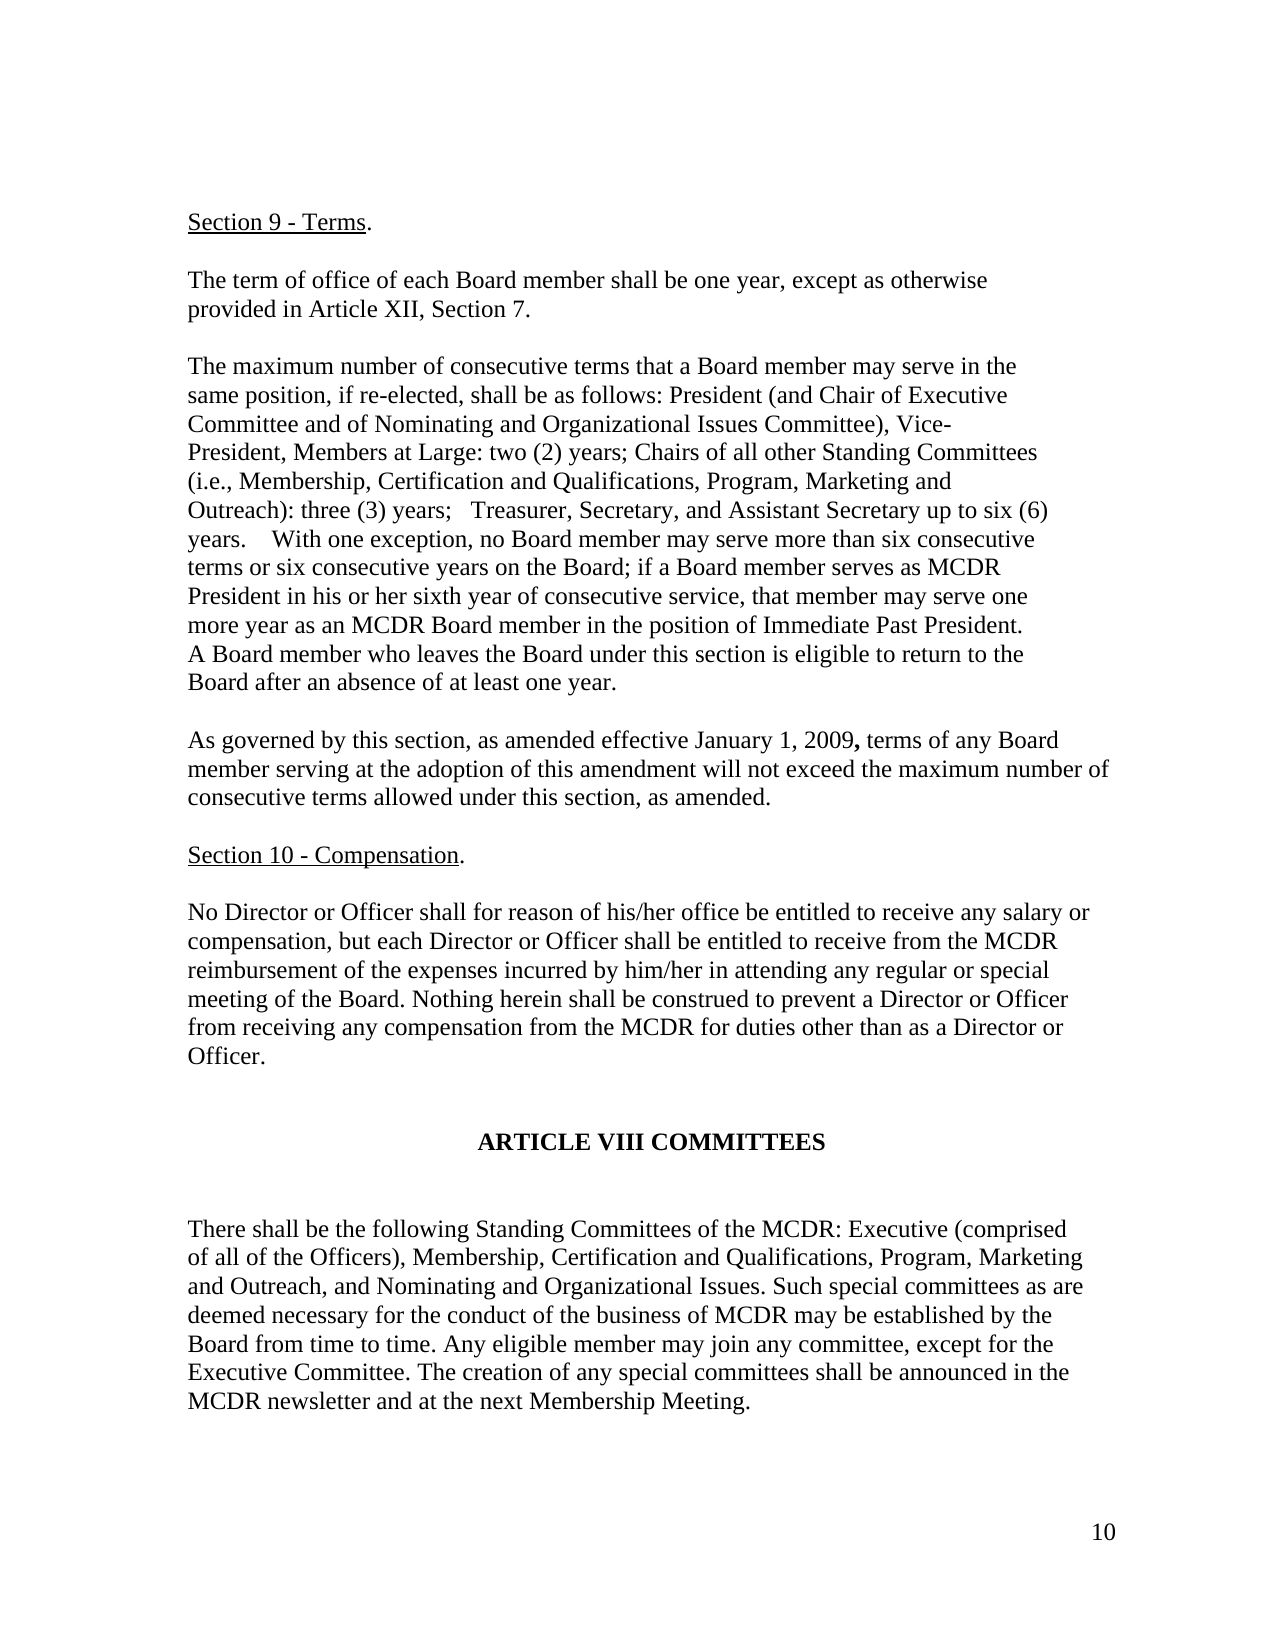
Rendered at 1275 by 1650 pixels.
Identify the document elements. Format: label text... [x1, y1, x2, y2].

text Officer. [187, 1041, 1116, 1070]
text meeting of the Board. Nothing herein shall be construed to prevent a Director or Officer [187, 984, 1116, 1012]
text No Director or Officer shall for reason of his/her office be entitled to receive any salary or [187, 897, 1116, 926]
text Section 10 - Compensation. [187, 840, 1116, 869]
text of all of the Officers), Membership, Certification and Qualifications, Program, Marketing [187, 1242, 1116, 1271]
text There shall be the following Standing Committees of the MCDR: Executive (comprised [187, 1214, 1116, 1242]
text MCDR newsletter and at the next Membership Meeting. [187, 1386, 1116, 1415]
list The maximum number of consecutive terms that a Board member may serve in the same position, if re-elected, shall be as follows: President (and Chair of Executive Committee and of Nominating and Organizational Issues Committee), Vice-President, Members at Large: two (2) years; Chairs of all other Standing Committees (i.e., Membership, Certification and Qualifications, Program, Marketing and Outreach): three (3) years; Treasurer, Secretary, and Assistant Secretary up to six (6) years. With one exception, no Board member may serve more than six consecutive terms or six consecutive years on the Board; if a Board member serves as MCDR President in his or her sixth year of consecutive service, that member may serve one more year as an MCDR Board member in the position of Immediate Past President. A Board member who leaves the Board under this section is eligible to return to the Board after an absence of at least one year. [187, 351, 1050, 696]
text ARTICLE VIII COMMITTEES [187, 1127, 1116, 1156]
text As governed by this section, as amended effective January 1, 2009, terms of any Board member serving at the adoption of this amendment will not exceed the maximum number of consecutive terms allowed under this section, as amended. [187, 725, 1116, 811]
text compensation, but each Director or Officer shall be entitled to receive from the MCDR [187, 926, 1116, 955]
text Board from time to time. Any eligible member may join any committee, except for the [187, 1329, 1116, 1357]
text Executive Committee. The creation of any special committees shall be announced in the [187, 1357, 1116, 1386]
text reimbursement of the expenses incurred by him/her in attending any regular or special [187, 955, 1116, 984]
list The term of office of each Board member shall be one year, except as otherwise provided in Article XII, Section 7. [187, 265, 1069, 322]
text deemed necessary for the conduct of the business of MCDR may be established by the [187, 1300, 1116, 1329]
text from receiving any compensation from the MCDR for duties other than as a Director or [187, 1012, 1116, 1041]
text Section 9 - Terms. [187, 207, 1116, 236]
text and Outreach, and Nominating and Organizational Issues. Such special committees as are [187, 1271, 1116, 1300]
